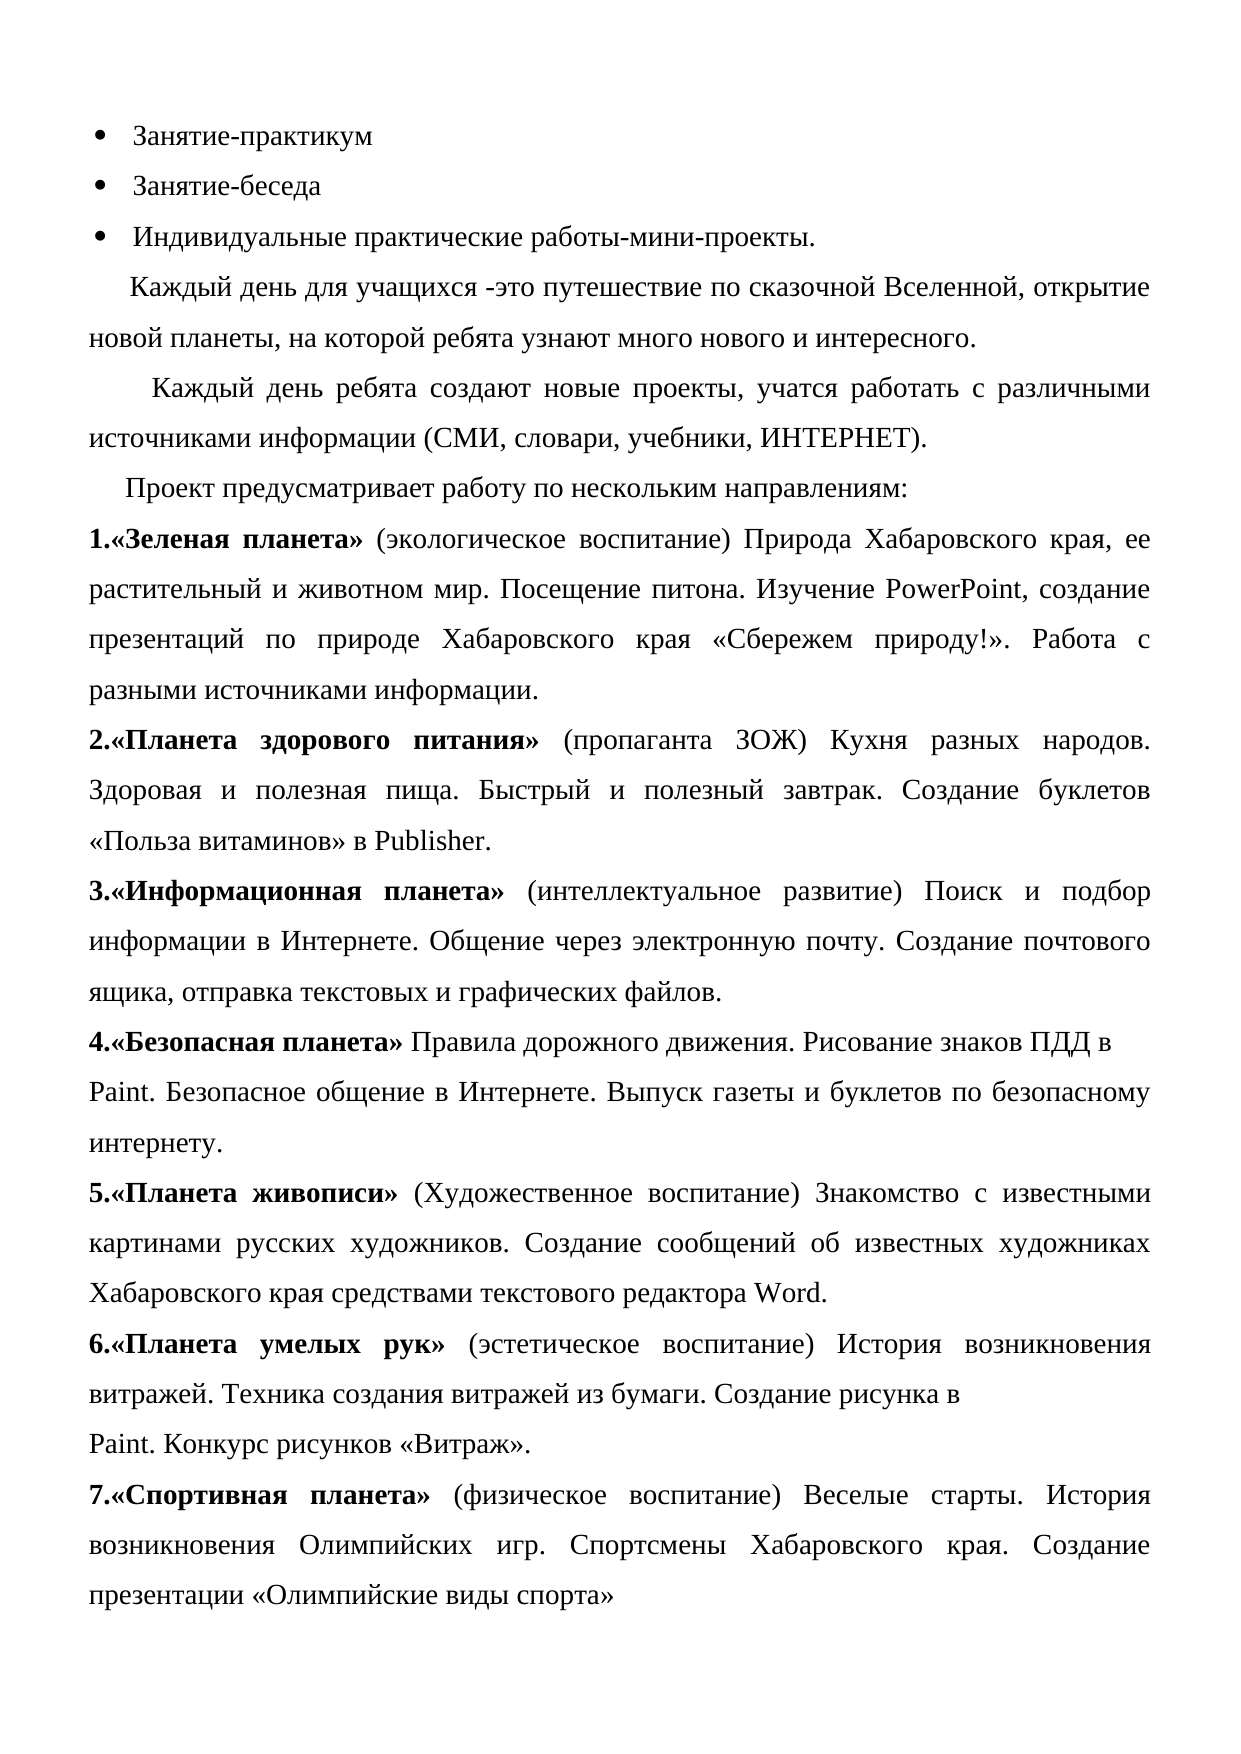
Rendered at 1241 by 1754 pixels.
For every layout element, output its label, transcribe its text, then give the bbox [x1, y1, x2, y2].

text 3.«Информационная планета» (интеллектуальное развитие) Поиск и подбор информации в Интернете. Общение через электронную почту. Создание почтового ящика, отправка текстовых и графических файлов. [88, 873, 1152, 1007]
text 7.«Спортивная планета» (физическое воспитание) Веселые старты. История возникновения Олимпийских игр. Спортсмены Хабаровского края. Создание презентации «Олимпийские виды спорта» [88, 1477, 1152, 1611]
list Занятие-практикум [95, 118, 1152, 152]
text 6.«Планета умелых рук» (эстетическое воспитание) История возникновения витражей. Техника создания витражей из бумаги. Создание рисунка в [88, 1326, 1152, 1410]
text Проект предусматривает работу по нескольким направлениям: [88, 471, 1152, 504]
text 4.«Безопасная планета» Правила дорожного движения. Рисование знаков ПДД в [88, 1024, 1152, 1058]
list Занятие-беседа [95, 168, 1152, 202]
text 2.«Планета здорового питания» (пропаганта ЗОЖ) Кухня разных народов. Здоровая и полезная пища. Быстрый и полезный завтрак. Создание буклетов «Польза витаминов» в Publisher. [88, 722, 1152, 856]
text Каждый день для учащихся -это путешествие по сказочной Вселенной, открытие новой планеты, на которой ребята узнают много нового и интересного. [88, 269, 1152, 353]
text Каждый день ребята создают новые проекты, учатся работать с различными источниками информации (СМИ, словари, учебники, ИНТЕРНЕТ). [88, 370, 1152, 454]
list Индивидуальные практические работы-мини-проекты. [95, 219, 1152, 253]
text Paint. Конкурс рисунков «Витраж». [88, 1427, 1152, 1460]
text 5.«Планета живописи» (Художественное воспитание) Знакомство с известными картинами русских художников. Создание сообщений об известных художниках Хабаровского края средствами текстового редактора Word. [88, 1175, 1152, 1309]
text 1.«Зеленая планета» (экологическое воспитание) Природа Хабаровского края, ее растительный и животном мир. Посещение питона. Изучение PowerPoint, создание презентаций по природе Хабаровского края «Сбережем природу!». Работа с разными источниками информации. [88, 521, 1152, 705]
text Paint. Безопасное общение в Интернете. Выпуск газеты и буклетов по безопасному интернету. [88, 1074, 1152, 1158]
